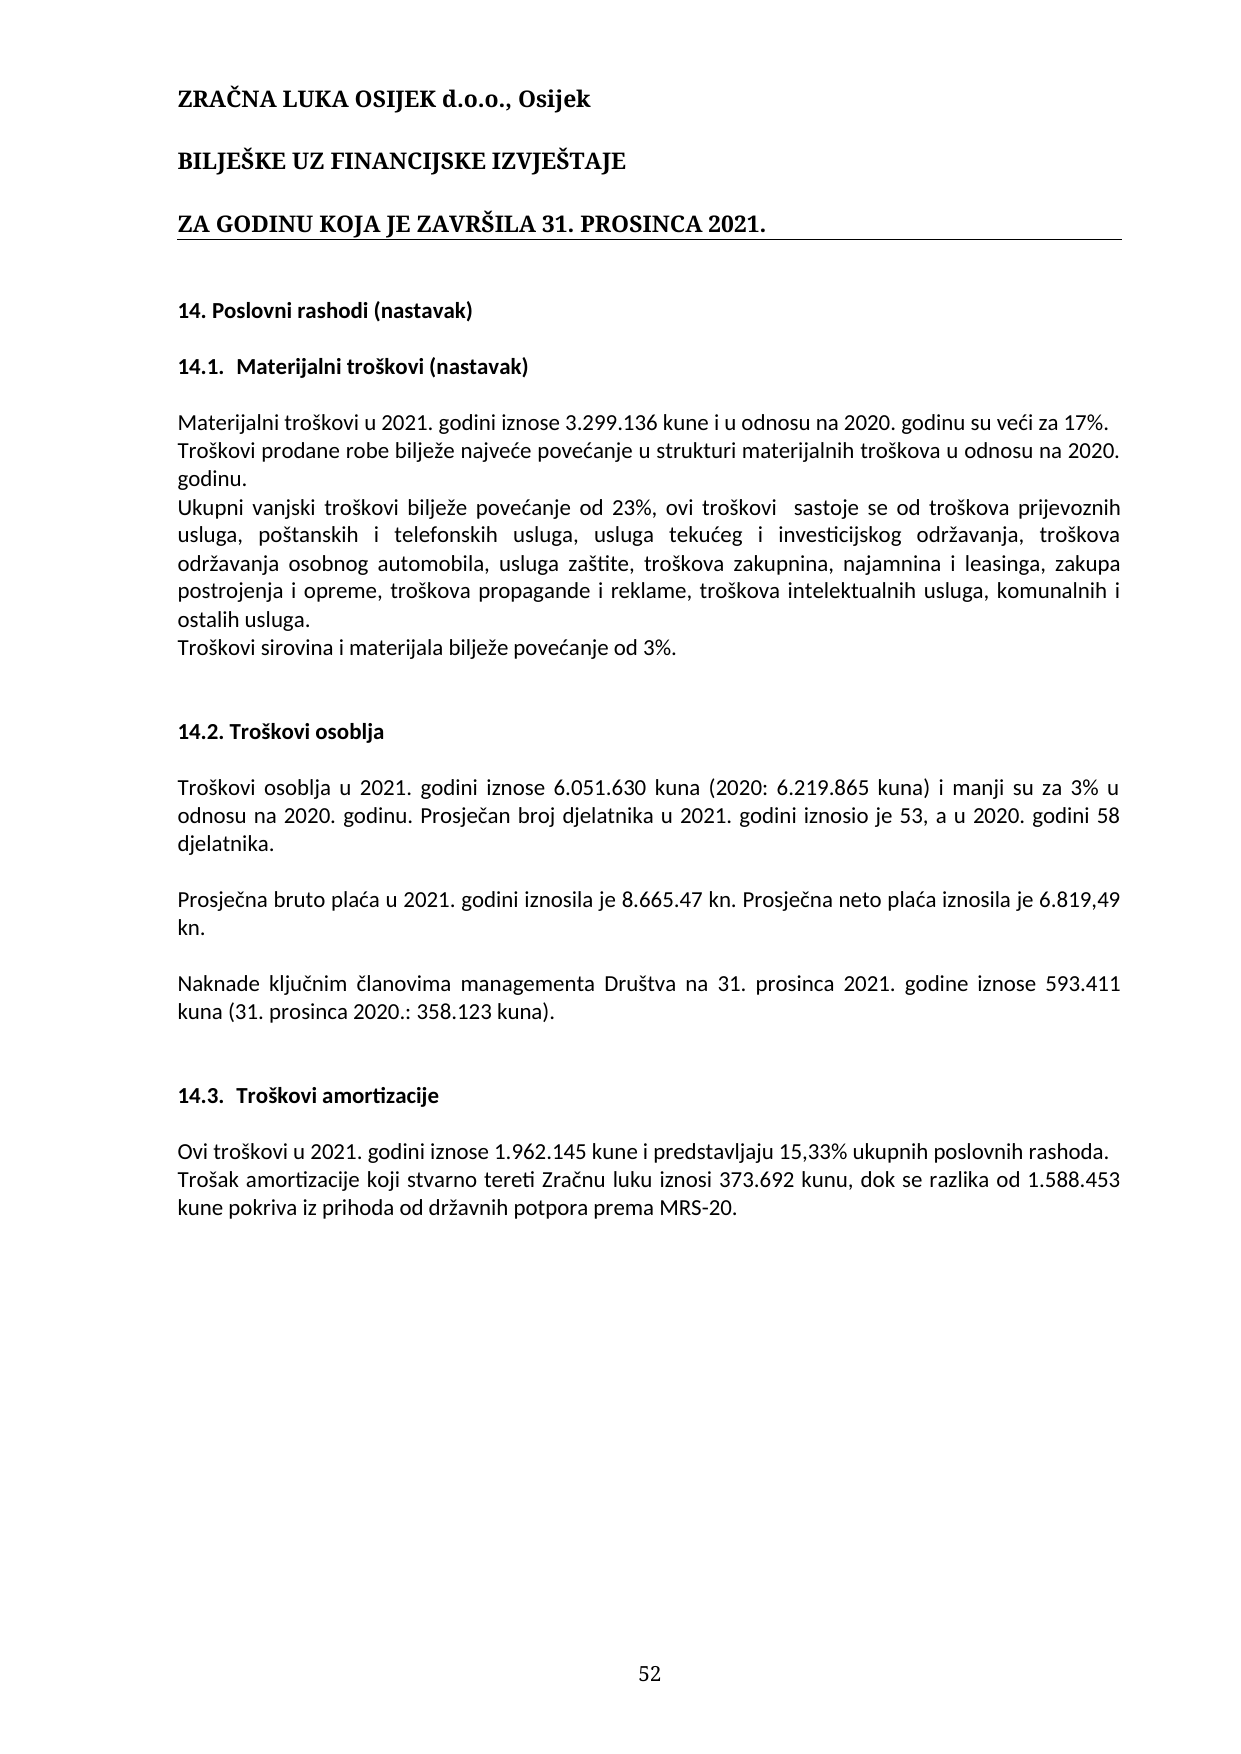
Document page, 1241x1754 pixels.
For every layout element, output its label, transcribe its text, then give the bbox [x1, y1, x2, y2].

text Troškovi osoblja u 2021. godini iznose 6.051.630 kuna (2020: 6.219.865 kuna) i manji su za 3% u odnosu na 2020. godinu. Prosječan broj djelatnika u 2021. godini iznosio je 53, a u 2020. godini 58 djelatnika. [177, 773, 1122, 857]
text 14. Poslovni rashodi (nastavak) [177, 296, 1122, 324]
text Troškovi sirovina i materijala bilježe povećanje od 3%. [177, 633, 1122, 661]
text 14.2. Troškovi osoblja [177, 717, 1122, 745]
text 14.3. Troškovi amortizacije [177, 1081, 1122, 1109]
text 14.1. Materijalni troškovi (nastavak) [177, 352, 1122, 381]
text Prosječna bruto plaća u 2021. godini iznosila je 8.665.47 kn. Prosječna neto plaća iznosila je 6.819,49 kn. [177, 885, 1122, 941]
text Naknade ključnim članovima managementa Društva na 31. prosinca 2021. godine iznose 593.411 kuna (31. prosinca 2020.: 358.123 kuna). [177, 969, 1122, 1025]
text Troškovi prodane robe bilježe najveće povećanje u strukturi materijalnih troškova u odnosu na 2020. godinu. [177, 437, 1122, 493]
text Ukupni vanjski troškovi bilježe povećanje od 23%, ovi troškovi sastoje se od troškova prijevoznih usluga, poštanskih i telefonskih usluga, usluga tekućeg i investicijskog održavanja, troškova održavanja osobnog automobila, usluga zaštite, troškova zakupnina, najamnina i leasinga, zakupa postrojenja i opreme, troškova propagande i reklame, troškova intelektualnih usluga, komunalnih i ostalih usluga. [177, 493, 1122, 633]
text Trošak amortizacije koji stvarno tereti Zračnu luku iznosi 373.692 kunu, dok se razlika od 1.588.453 kune pokriva iz prihoda od državnih potpora prema MRS-20. [177, 1165, 1122, 1221]
text Materijalni troškovi u 2021. godini iznose 3.299.136 kune i u odnosu na 2020. godinu su veći za 17%. [177, 408, 1122, 437]
text Ovi troškovi u 2021. godini iznose 1.962.145 kune i predstavljaju 15,33% ukupnih poslovnih rashoda. [177, 1137, 1122, 1165]
